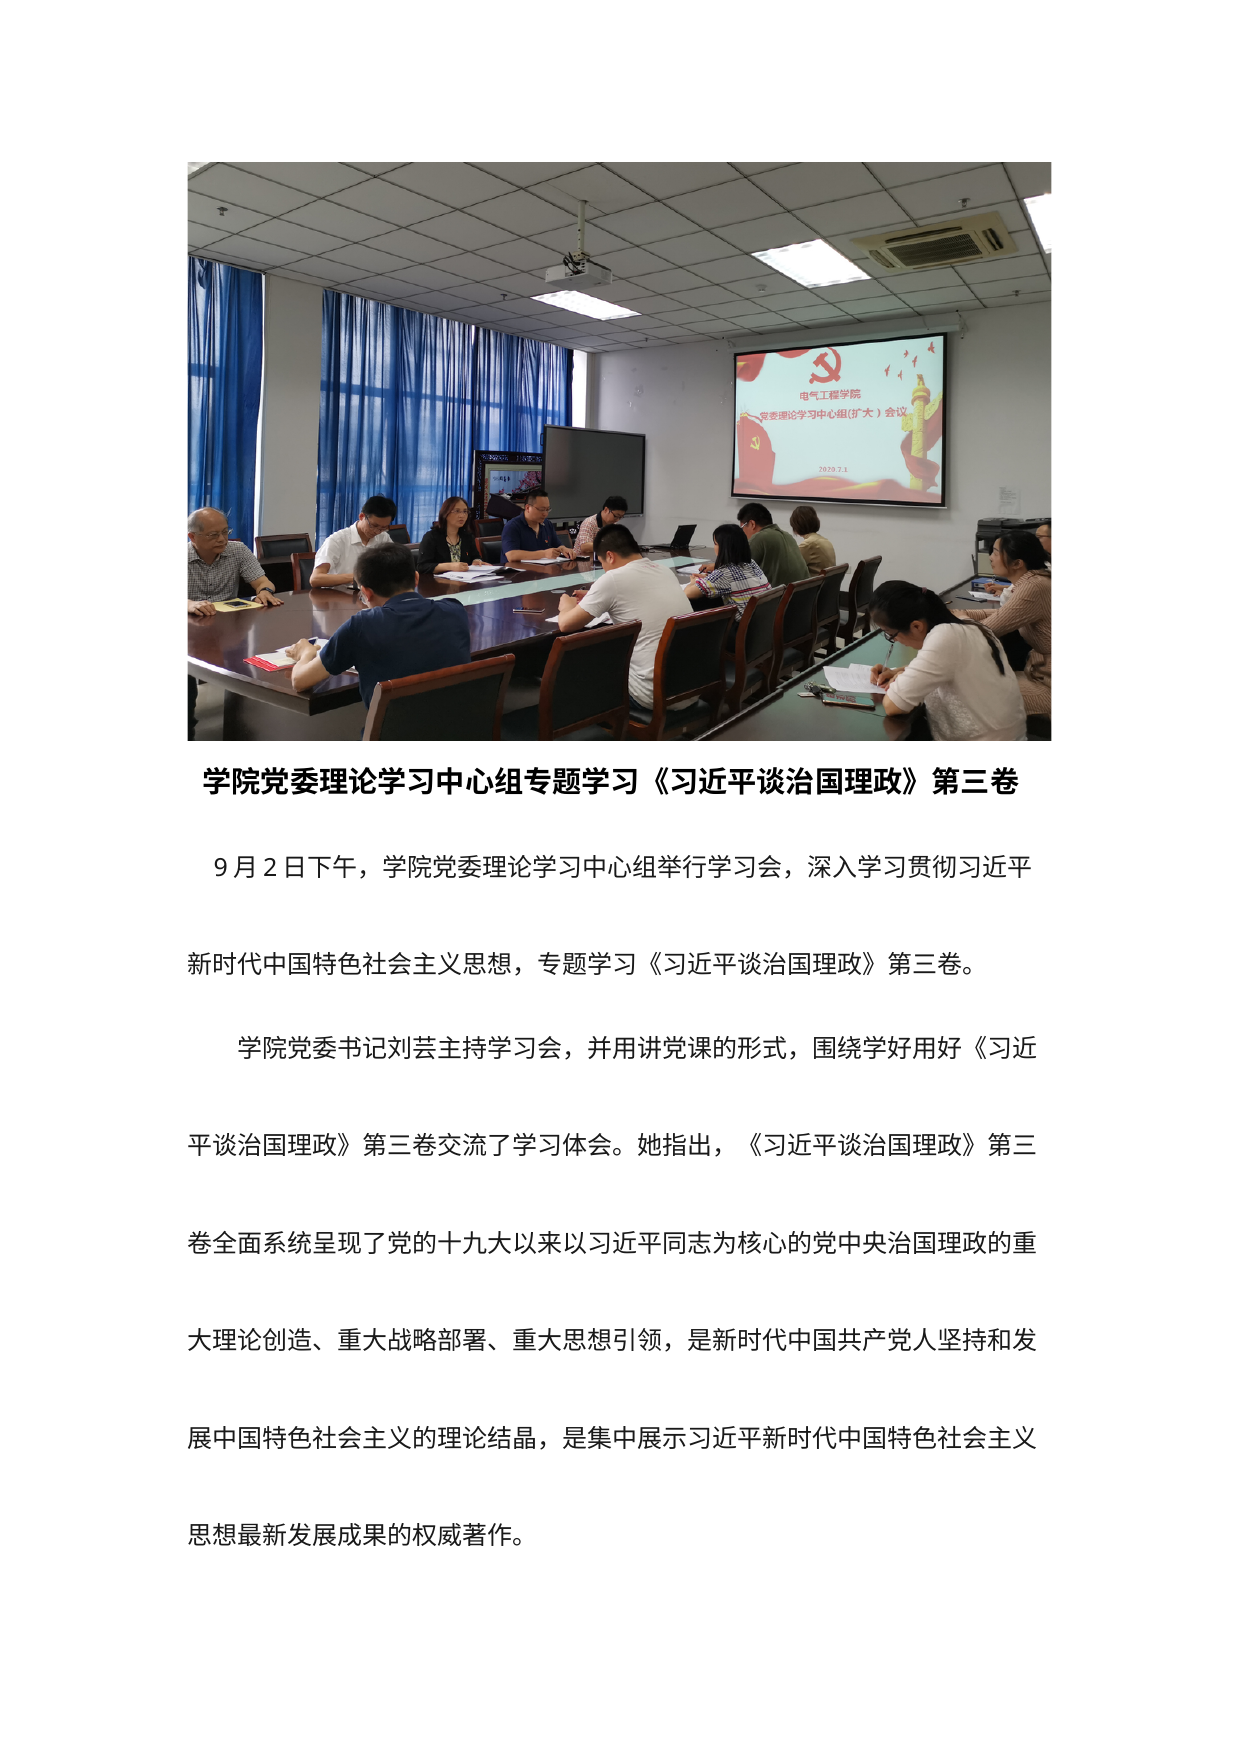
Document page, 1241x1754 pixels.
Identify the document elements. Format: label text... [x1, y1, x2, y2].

text 学院党委理论学习中心组专题学习《习近平谈治国理政》第三卷 [187, 747, 1053, 812]
text 学院党委书记刘芸主持学习会，并用讲党课的形式，围绕学好用好《习近平谈治国理政》第三卷交流了学习体会。她指出，《习近平谈治国理政》第三卷全面系统呈现了党的十九大以来以习近平同志为核心的党中央治国理政的重大理论创造、重大战略部署、重大思想引领，是新时代中国共产党人坚持和发展中国特色社会主义的理论结晶，是集中展示习近平新时代中国特色社会主义思想最新发展成果的权威著作。 [187, 1014, 1053, 1566]
picture [187, 162, 1052, 741]
text 9月2日下午，学院党委理论学习中心组举行学习会，深入学习贯彻习近平新时代中国特色社会主义思想，专题学习《习近平谈治国理政》第三卷。 [187, 833, 1053, 996]
